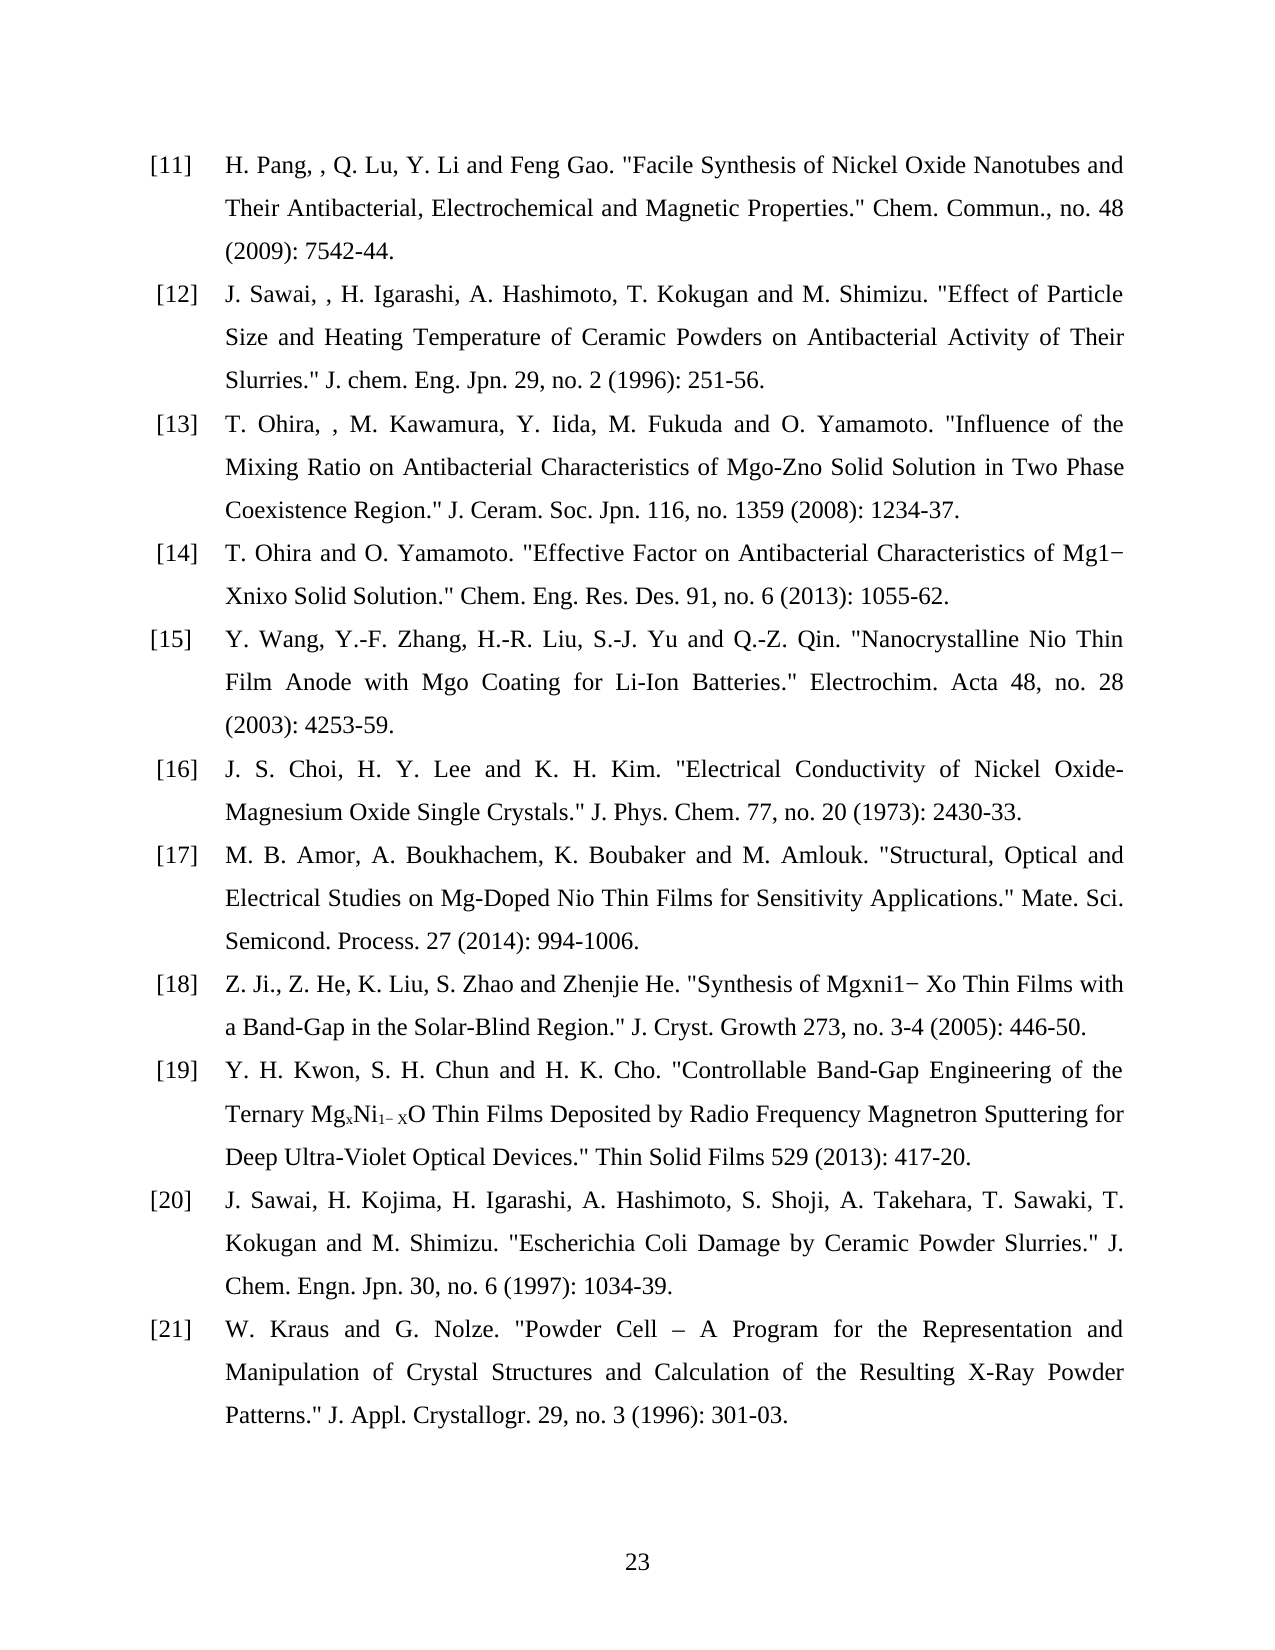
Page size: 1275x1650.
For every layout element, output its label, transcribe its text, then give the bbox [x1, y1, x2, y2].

text [14] T. Ohira and O. Yamamoto. "Effective Factor on Antibacterial Characteristics of Mg1− Xnixo Solid Solution." Chem. Eng. Res. Des. 91, no. 6 (2013): 1055-62. [150, 538, 1125, 610]
text [16] J. S. Choi, H. Y. Lee and K. H. Kim. "Electrical Conductivity of Nickel Oxide-Magnesium Oxide Single Crystals." J. Phys. Chem. 77, no. 20 (1973): 2430-33. [150, 754, 1125, 826]
text [12] J. Sawai, , H. Igarashi, A. Hashimoto, T. Kokugan and M. Shimizu. "Effect of Particle Size and Heating Temperature of Ceramic Powders on Antibacterial Activity of Their Slurries." J. chem. Eng. Jpn. 29, no. 2 (1996): 251-56. [150, 279, 1125, 394]
text [17] M. B. Amor, A. Boukhachem, K. Boubaker and M. Amlouk. "Structural, Optical and Electrical Studies on Mg-Doped Nio Thin Films for Sensitivity Applications." Mate. Sci. Semicond. Process. 27 (2014): 994-1006. [150, 840, 1125, 955]
text [15] Y. Wang, Y.-F. Zhang, H.-R. Liu, S.-J. Yu and Q.-Z. Qin. "Nanocrystalline Nio Thin Film Anode with Mgo Coating for Li-Ion Batteries." Electrochim. Acta 48, no. 28 (2003): 4253-59. [150, 624, 1125, 739]
text [18] Z. Ji., Z. He, K. Liu, S. Zhao and Zhenjie He. "Synthesis of Mgxni1− Xo Thin Films with a Band-Gap in the Solar-Blind Region." J. Cryst. Growth 273, no. 3-4 (2005): 446-50. [150, 969, 1125, 1041]
text [21] W. Kraus and G. Nolze. "Powder Cell – A Program for the Representation and Manipulation of Crystal Structures and Calculation of the Resulting X‐Ray Powder Patterns." J. Appl. Crystallogr. 29, no. 3 (1996): 301-03. [150, 1314, 1125, 1429]
text [13] T. Ohira, , M. Kawamura, Y. Iida, M. Fukuda and O. Yamamoto. "Influence of the Mixing Ratio on Antibacterial Characteristics of Mgo-Zno Solid Solution in Two Phase Coexistence Region." J. Ceram. Soc. Jpn. 116, no. 1359 (2008): 1234-37. [150, 409, 1125, 524]
text [19] Y. H. Kwon, S. H. Chun and H. K. Cho. "Controllable Band-Gap Engineering of the Ternary MgxNi1− XO Thin Films Deposited by Radio Frequency Magnetron Sputtering for Deep Ultra-Violet Optical Devices." Thin Solid Films 529 (2013): 417-20. [150, 1056, 1125, 1171]
text [11] H. Pang, , Q. Lu, Y. Li and Feng Gao. "Facile Synthesis of Nickel Oxide Nanotubes and Their Antibacterial, Electrochemical and Magnetic Properties." Chem. Commun., no. 48 (2009): 7542-44. [150, 150, 1125, 265]
text [20] J. Sawai, H. Kojima, H. Igarashi, A. Hashimoto, S. Shoji, A. Takehara, T. Sawaki, T. Kokugan and M. Shimizu. "Escherichia Coli Damage by Ceramic Powder Slurries." J. Chem. Engn. Jpn. 30, no. 6 (1997): 1034-39. [150, 1185, 1125, 1300]
